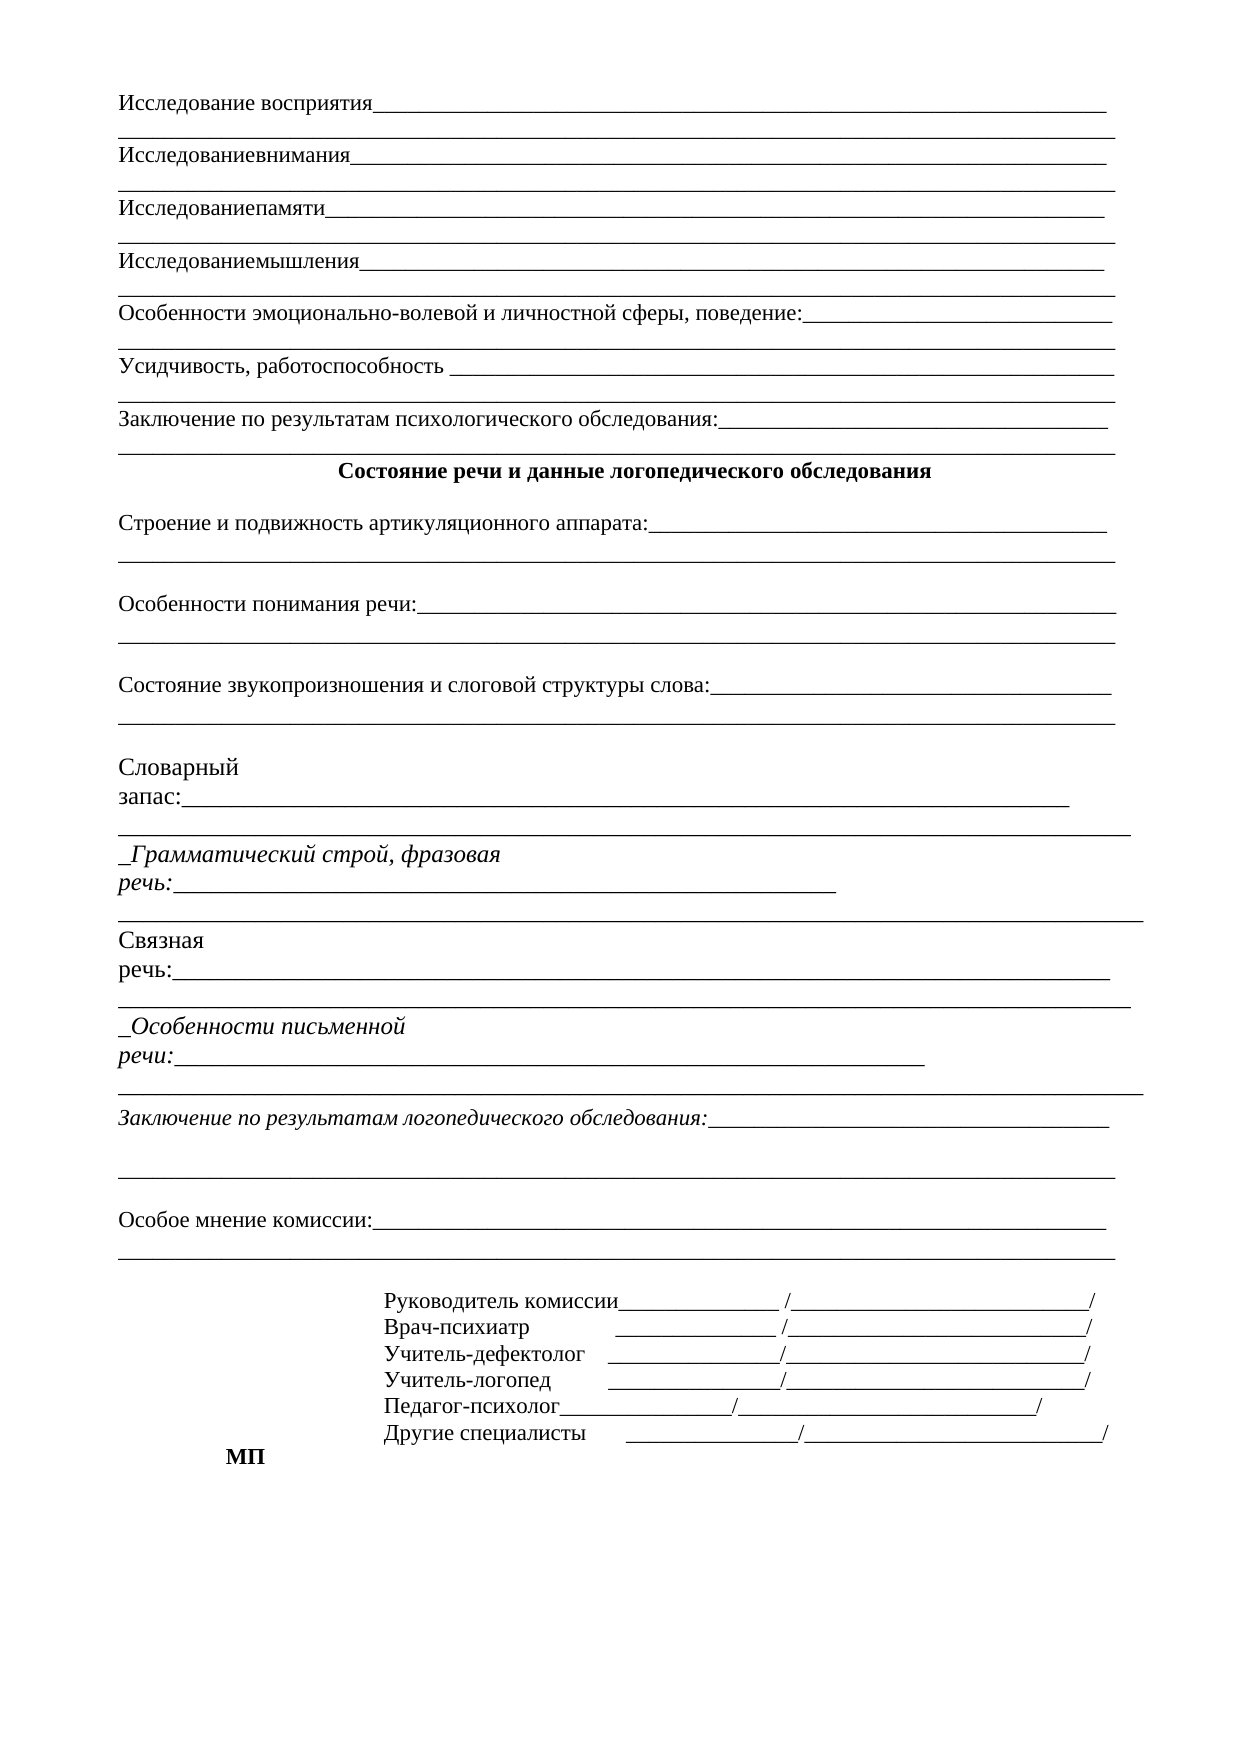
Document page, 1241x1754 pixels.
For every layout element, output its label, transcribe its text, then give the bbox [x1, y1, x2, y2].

text _______________________________________________________________________________________ [118, 273, 1152, 299]
text Исследованиепамяти____________________________________________________________________ [118, 194, 1152, 220]
text _______________________________________________________________________________________ [118, 115, 1152, 141]
list Словарный запас:_______________________________________________________________________ __________________________________________________________________________________Грамматический строй, фразовая речь:_____________________________________________________ __________________________________________________________________________________ [118, 752, 1152, 925]
text _______________________________________________________________________________________ [118, 378, 1152, 405]
text _______________________________________________________________________________________ [118, 431, 1152, 458]
text _______________________________________________________________________________________ [118, 326, 1152, 352]
subtitle __________________________________________________________________________________ [118, 1069, 1152, 1097]
text Заключение по результатам логопедического обследования:___________________________________ [118, 1104, 1152, 1130]
list Связная речь:___________________________________________________________________________ __________________________________________________________________________________Особенности письменной речи:____________________________________________________________ [118, 925, 1152, 1069]
table_header Руководитель комиссии______________ /__________________________/ Врач-психиатр ______________ /__________________________/ Учитель-дефектолог _______________/__________________________/ Учитель-логопед _______________/__________________________/ Педагог-психолог_______________/__________________________/ Другие специалисты _______________/__________________________/ [373, 1287, 1174, 1496]
text _______________________________________________________________________________________ [118, 168, 1152, 194]
text Исследование восприятия________________________________________________________________ [118, 89, 1152, 115]
text _______________________________________________________________________________________ [118, 1155, 1152, 1181]
text Исследованиемышления_________________________________________________________________ [118, 247, 1152, 273]
text Состояние речи и данные логопедического обследования [118, 458, 1152, 484]
text Особенности понимания речи:_____________________________________________________________ _______________________________________________________________________________________ [118, 590, 1152, 646]
text Усидчивость, работоспособность __________________________________________________________ [118, 352, 1152, 378]
text Заключение по результатам психологического обследования:__________________________________ [118, 405, 1152, 431]
text Исследованиевнимания__________________________________________________________________ [118, 141, 1152, 168]
text Особое мнение комиссии:________________________________________________________________ _______________________________________________________________________________________ [118, 1206, 1152, 1262]
text Особенности эмоционально-волевой и личностной сферы, поведение:___________________________ [118, 299, 1152, 326]
text Строение и подвижность артикуляционного аппарата:________________________________________ _______________________________________________________________________________________ [118, 509, 1152, 565]
text Состояние звукопроизношения и слоговой структуры слова:___________________________________ _______________________________________________________________________________________ [118, 671, 1152, 728]
table_header МП [118, 1287, 372, 1496]
text _______________________________________________________________________________________ [118, 220, 1152, 247]
